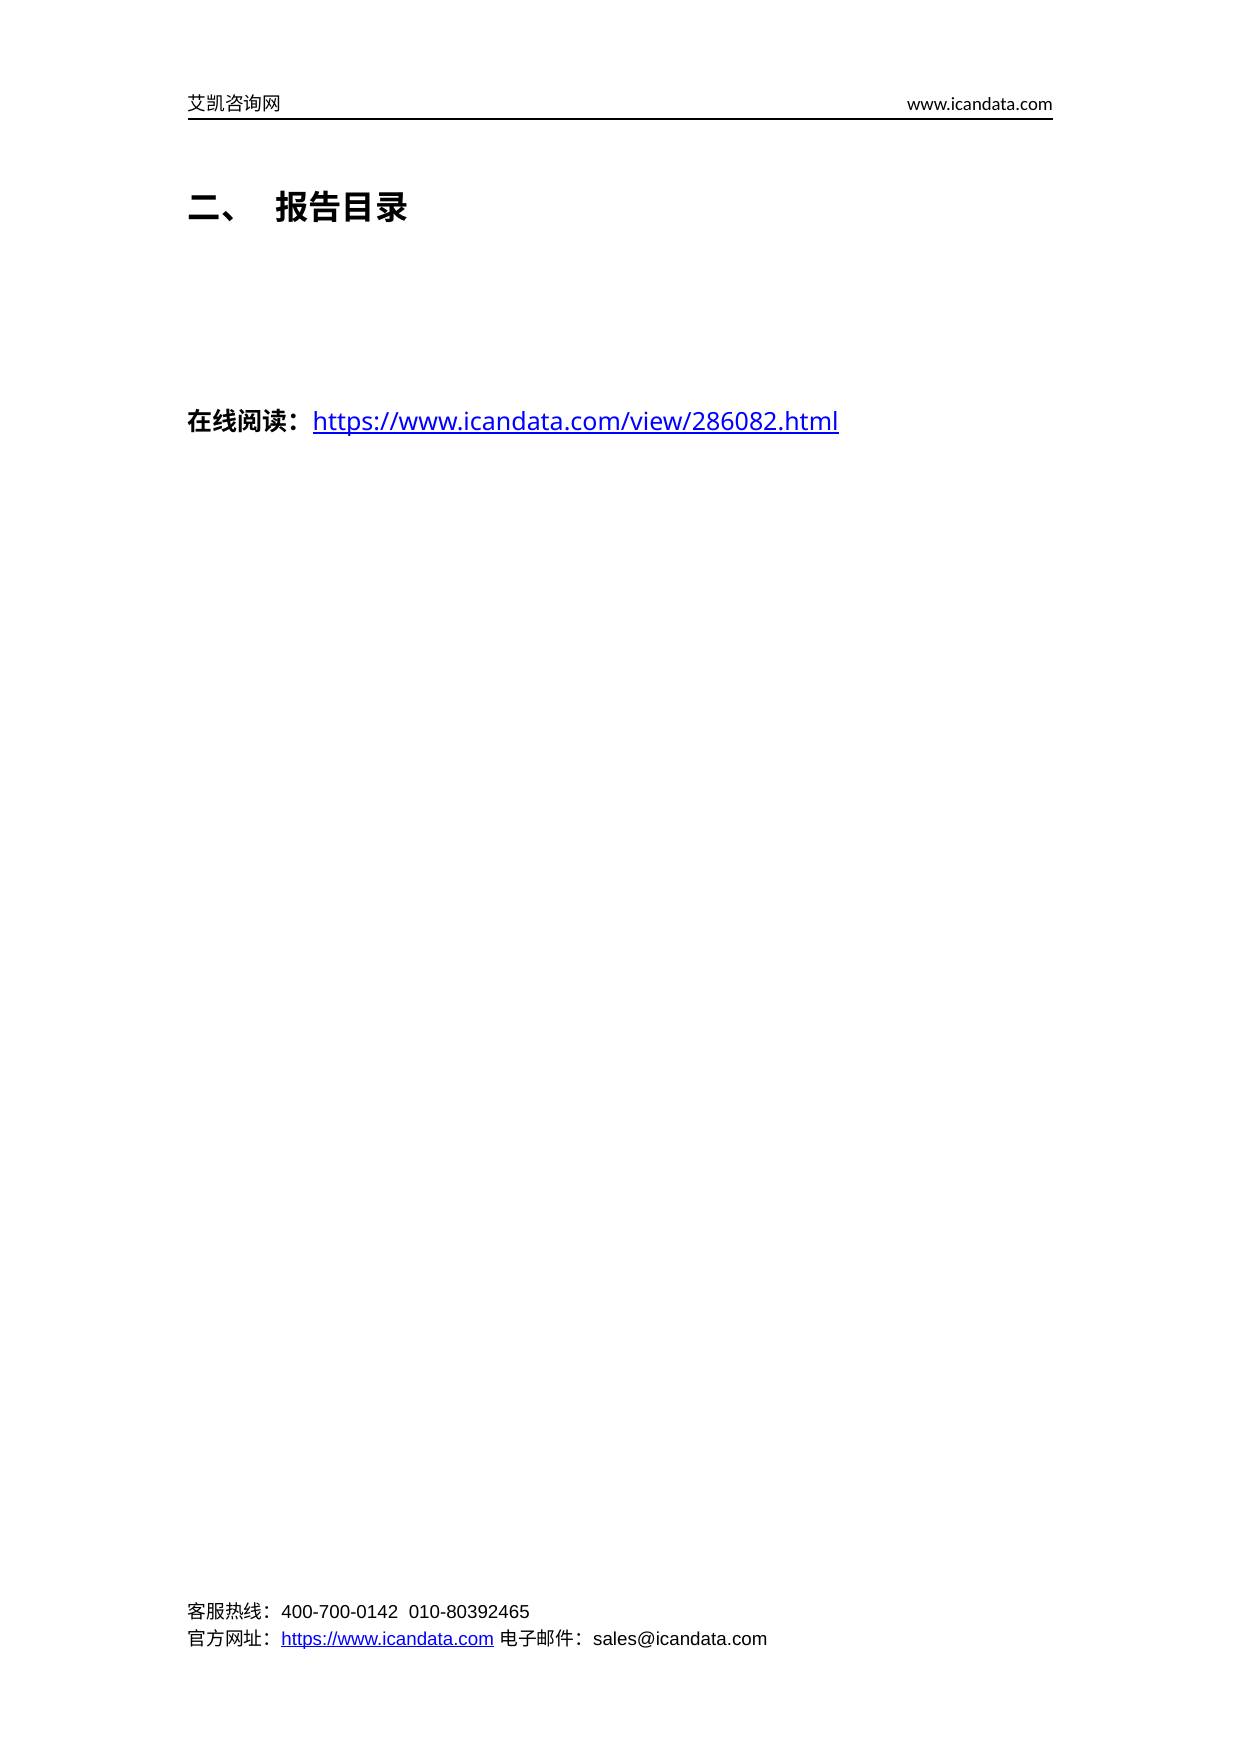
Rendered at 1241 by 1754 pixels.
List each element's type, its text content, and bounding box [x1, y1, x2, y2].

subtitle 报告目录 [187, 172, 1053, 237]
text 在线阅读：https://www.icandata.com/view/286082.html [187, 387, 1053, 452]
